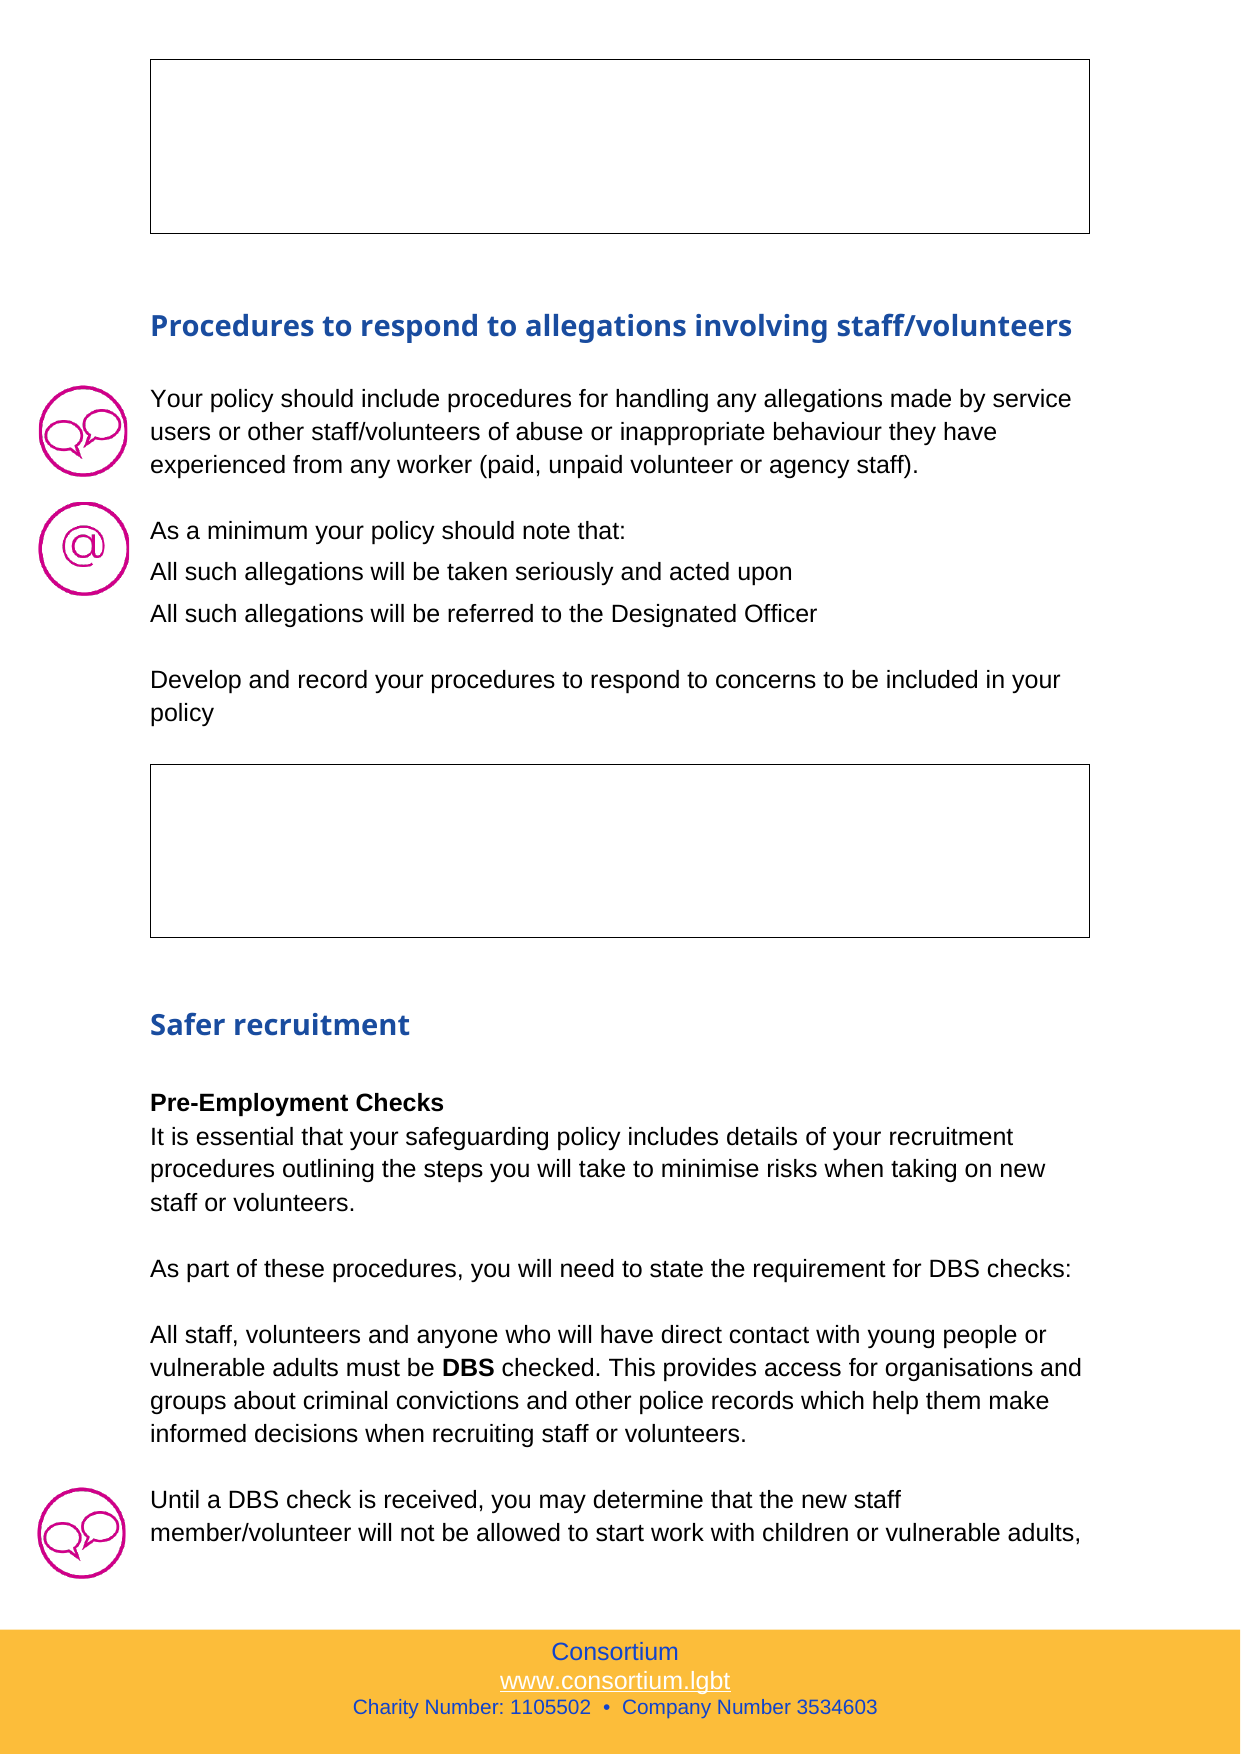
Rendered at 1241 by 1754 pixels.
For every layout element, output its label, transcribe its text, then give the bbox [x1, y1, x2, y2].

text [150, 1485, 1090, 1546]
text Pre-Employment Checks [150, 1088, 1090, 1117]
picture [37, 1487, 126, 1579]
picture [38, 385, 128, 477]
text All such allegations will be taken seriously and acted upon [150, 557, 1090, 586]
text It is essential that your safeguarding policy includes details of your recruitment procedures outlining the steps you will take to minimise risks when taking on new staff or volunteers. [150, 1121, 1090, 1216]
text Develop and record your procedures to respond to concerns to be included in your policy [150, 664, 1090, 726]
text Procedures to respond to allegations involving staff/volunteers [150, 305, 1090, 345]
text All staff, volunteers and anyone who will have direct contact with young people or vulnerable adults must be DBS checked. This provides access for organisations and groups about criminal convictions and other police records which help them make informed decisions when recruiting staff or volunteers. [150, 1319, 1090, 1447]
text Safer recruitment [150, 1004, 1090, 1044]
picture [38, 502, 130, 596]
text As part of these procedures, you will need to state the requirement for DBS checks: [150, 1253, 1090, 1282]
text All such allegations will be referred to the Designated Officer [150, 598, 1090, 627]
table_header [151, 765, 1089, 937]
table_header [151, 60, 1089, 233]
text As a minimum your policy should note that: [150, 516, 1090, 545]
text Your policy should include procedures for handling any allegations made by service users or other staff/volunteers of abuse or inappropriate behaviour they have experienced from any worker (paid, unpaid volunteer or agency staff). [150, 384, 1090, 479]
